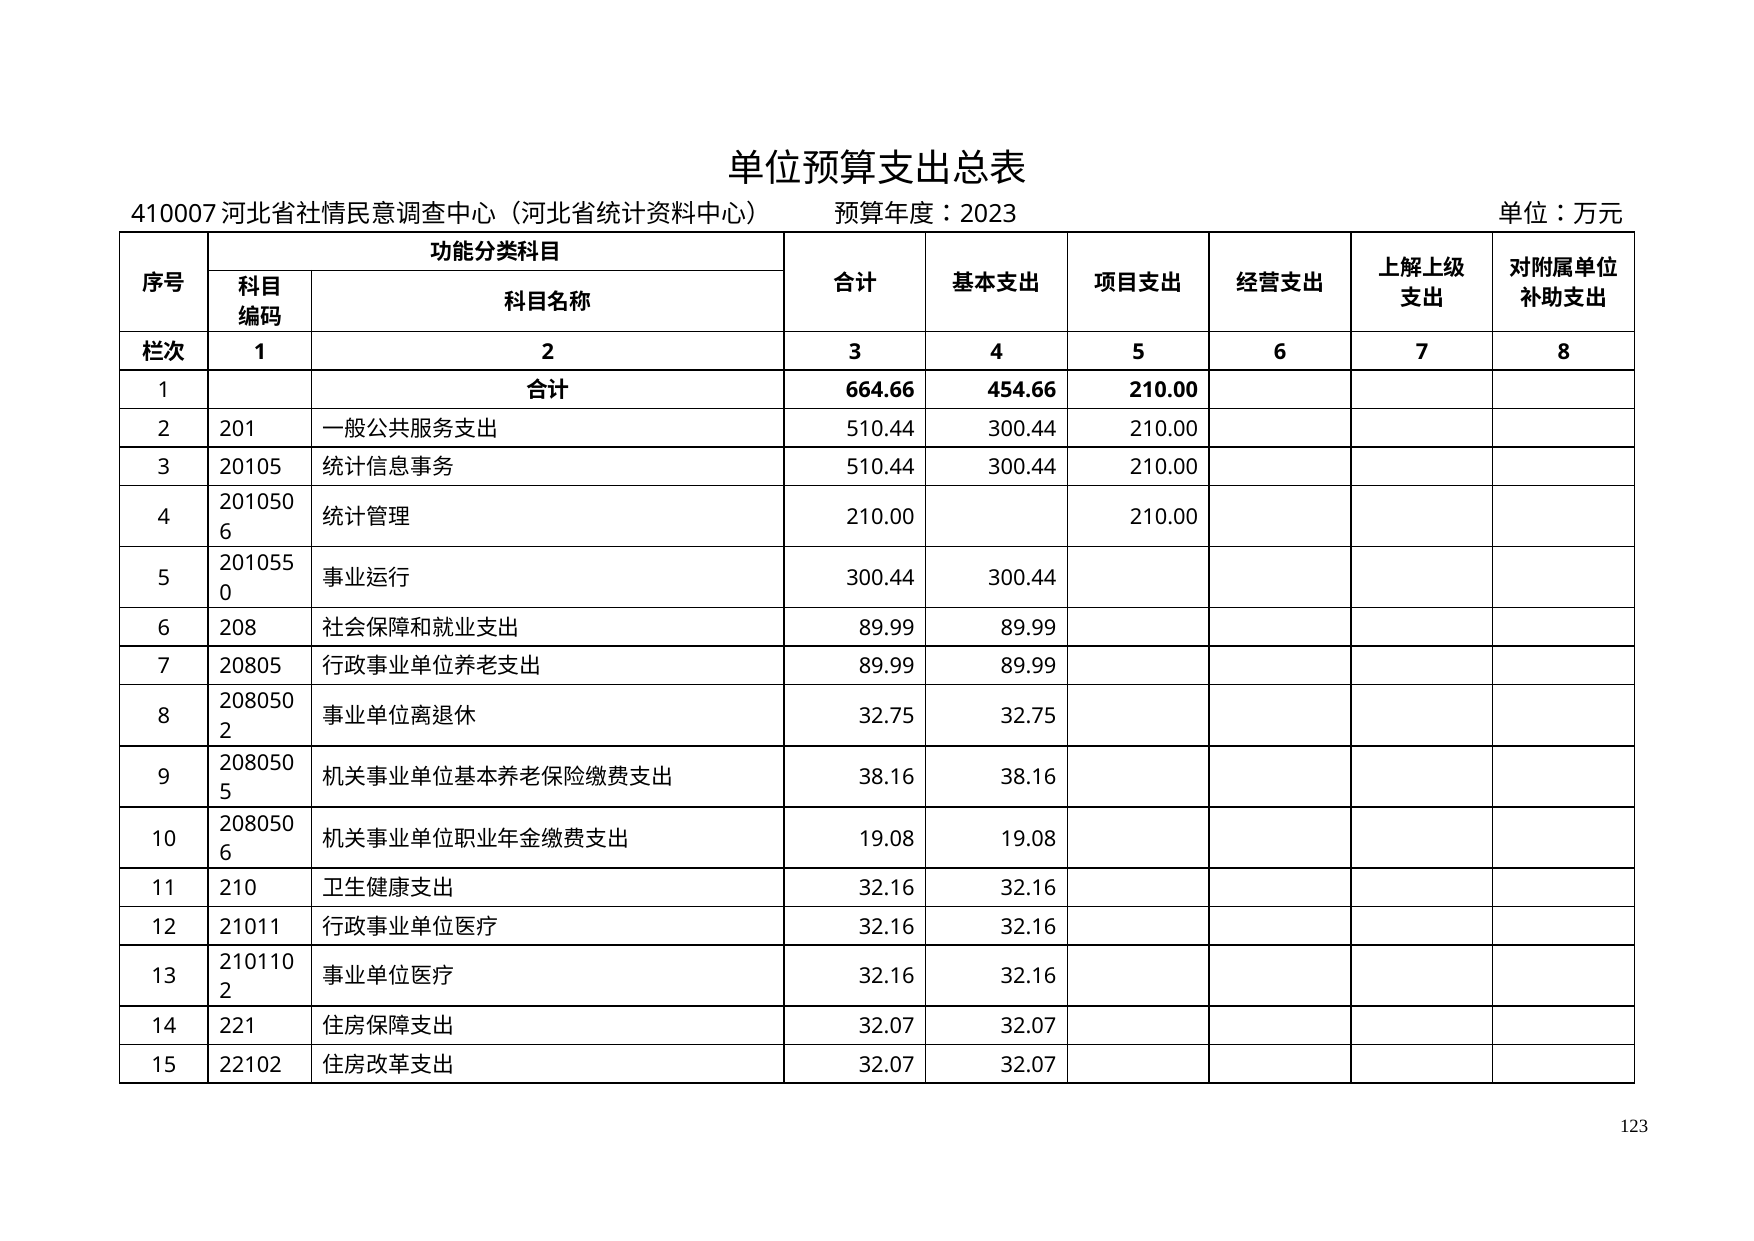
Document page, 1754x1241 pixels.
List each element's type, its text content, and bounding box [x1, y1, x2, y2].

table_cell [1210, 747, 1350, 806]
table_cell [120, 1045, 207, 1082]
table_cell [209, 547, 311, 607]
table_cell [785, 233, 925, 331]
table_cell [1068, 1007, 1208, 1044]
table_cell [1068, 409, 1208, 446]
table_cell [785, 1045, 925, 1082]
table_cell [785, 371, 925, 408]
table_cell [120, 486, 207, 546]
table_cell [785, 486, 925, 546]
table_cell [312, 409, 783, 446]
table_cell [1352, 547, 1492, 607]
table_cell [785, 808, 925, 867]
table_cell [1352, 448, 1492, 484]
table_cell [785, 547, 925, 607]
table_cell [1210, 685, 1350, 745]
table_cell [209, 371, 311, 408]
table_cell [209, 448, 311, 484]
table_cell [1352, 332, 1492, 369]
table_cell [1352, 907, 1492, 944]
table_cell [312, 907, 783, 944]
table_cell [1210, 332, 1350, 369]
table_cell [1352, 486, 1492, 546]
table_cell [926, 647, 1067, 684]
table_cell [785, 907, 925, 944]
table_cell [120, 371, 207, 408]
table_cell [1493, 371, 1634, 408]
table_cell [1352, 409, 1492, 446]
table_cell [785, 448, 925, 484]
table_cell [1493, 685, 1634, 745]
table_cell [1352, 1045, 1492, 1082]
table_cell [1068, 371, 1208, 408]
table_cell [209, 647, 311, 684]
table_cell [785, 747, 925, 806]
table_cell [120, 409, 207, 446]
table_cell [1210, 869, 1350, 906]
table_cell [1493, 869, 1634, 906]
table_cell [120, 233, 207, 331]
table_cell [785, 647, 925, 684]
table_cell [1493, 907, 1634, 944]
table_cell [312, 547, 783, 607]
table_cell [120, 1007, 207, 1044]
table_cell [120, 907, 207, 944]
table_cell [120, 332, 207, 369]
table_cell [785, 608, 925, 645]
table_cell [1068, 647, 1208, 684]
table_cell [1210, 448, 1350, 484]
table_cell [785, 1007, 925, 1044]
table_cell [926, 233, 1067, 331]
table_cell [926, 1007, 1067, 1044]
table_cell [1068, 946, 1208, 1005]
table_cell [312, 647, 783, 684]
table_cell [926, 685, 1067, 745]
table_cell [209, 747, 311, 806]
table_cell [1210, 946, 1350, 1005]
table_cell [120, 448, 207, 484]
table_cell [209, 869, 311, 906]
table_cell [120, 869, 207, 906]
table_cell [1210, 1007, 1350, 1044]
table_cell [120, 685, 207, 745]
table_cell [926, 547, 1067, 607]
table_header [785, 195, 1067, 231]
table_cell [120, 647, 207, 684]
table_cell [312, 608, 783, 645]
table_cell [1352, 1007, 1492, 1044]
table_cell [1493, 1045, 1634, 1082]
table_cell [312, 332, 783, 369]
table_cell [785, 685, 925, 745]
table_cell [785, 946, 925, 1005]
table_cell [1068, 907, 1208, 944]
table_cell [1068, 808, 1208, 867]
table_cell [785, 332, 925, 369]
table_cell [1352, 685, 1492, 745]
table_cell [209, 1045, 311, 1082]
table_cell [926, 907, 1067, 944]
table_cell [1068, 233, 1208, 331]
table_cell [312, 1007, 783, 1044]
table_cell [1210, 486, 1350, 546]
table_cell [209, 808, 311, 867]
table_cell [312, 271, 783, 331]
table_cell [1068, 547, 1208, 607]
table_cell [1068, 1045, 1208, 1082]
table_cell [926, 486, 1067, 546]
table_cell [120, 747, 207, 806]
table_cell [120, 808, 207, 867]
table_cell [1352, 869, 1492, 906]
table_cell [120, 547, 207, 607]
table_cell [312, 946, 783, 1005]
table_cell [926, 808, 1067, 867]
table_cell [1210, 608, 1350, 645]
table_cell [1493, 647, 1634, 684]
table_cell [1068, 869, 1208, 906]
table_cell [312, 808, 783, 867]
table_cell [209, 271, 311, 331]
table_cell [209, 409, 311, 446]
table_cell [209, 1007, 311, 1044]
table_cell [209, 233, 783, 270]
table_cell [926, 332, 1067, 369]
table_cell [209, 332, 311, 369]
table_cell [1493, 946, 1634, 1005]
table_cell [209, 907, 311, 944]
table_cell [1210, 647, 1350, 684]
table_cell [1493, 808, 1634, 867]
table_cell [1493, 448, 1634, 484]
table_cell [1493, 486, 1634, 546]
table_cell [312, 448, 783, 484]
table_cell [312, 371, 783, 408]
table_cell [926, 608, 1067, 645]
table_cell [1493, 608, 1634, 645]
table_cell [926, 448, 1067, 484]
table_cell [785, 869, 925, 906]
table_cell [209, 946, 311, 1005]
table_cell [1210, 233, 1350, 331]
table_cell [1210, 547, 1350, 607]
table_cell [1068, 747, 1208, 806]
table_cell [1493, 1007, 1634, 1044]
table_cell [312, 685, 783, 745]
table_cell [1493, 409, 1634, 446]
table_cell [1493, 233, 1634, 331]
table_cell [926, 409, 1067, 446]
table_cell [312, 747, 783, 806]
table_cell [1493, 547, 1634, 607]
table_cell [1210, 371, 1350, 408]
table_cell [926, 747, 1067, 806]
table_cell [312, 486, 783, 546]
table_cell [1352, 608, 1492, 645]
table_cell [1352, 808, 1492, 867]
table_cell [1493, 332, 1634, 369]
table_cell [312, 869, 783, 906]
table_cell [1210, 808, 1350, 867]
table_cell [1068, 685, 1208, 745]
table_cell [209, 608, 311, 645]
text 单位预算支出总表 [106, 142, 1648, 193]
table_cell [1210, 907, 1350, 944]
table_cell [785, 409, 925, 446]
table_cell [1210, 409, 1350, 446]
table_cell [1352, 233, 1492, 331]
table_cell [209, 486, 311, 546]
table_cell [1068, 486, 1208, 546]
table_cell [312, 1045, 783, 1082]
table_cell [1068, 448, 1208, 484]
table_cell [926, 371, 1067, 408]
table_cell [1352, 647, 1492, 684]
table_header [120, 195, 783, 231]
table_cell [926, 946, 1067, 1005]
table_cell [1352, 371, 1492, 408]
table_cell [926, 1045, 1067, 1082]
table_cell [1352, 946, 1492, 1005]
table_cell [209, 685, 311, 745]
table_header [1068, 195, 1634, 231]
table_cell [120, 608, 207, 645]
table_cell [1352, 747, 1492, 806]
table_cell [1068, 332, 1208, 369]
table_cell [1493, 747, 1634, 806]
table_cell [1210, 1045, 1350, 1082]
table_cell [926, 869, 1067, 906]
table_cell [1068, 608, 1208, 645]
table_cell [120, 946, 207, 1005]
